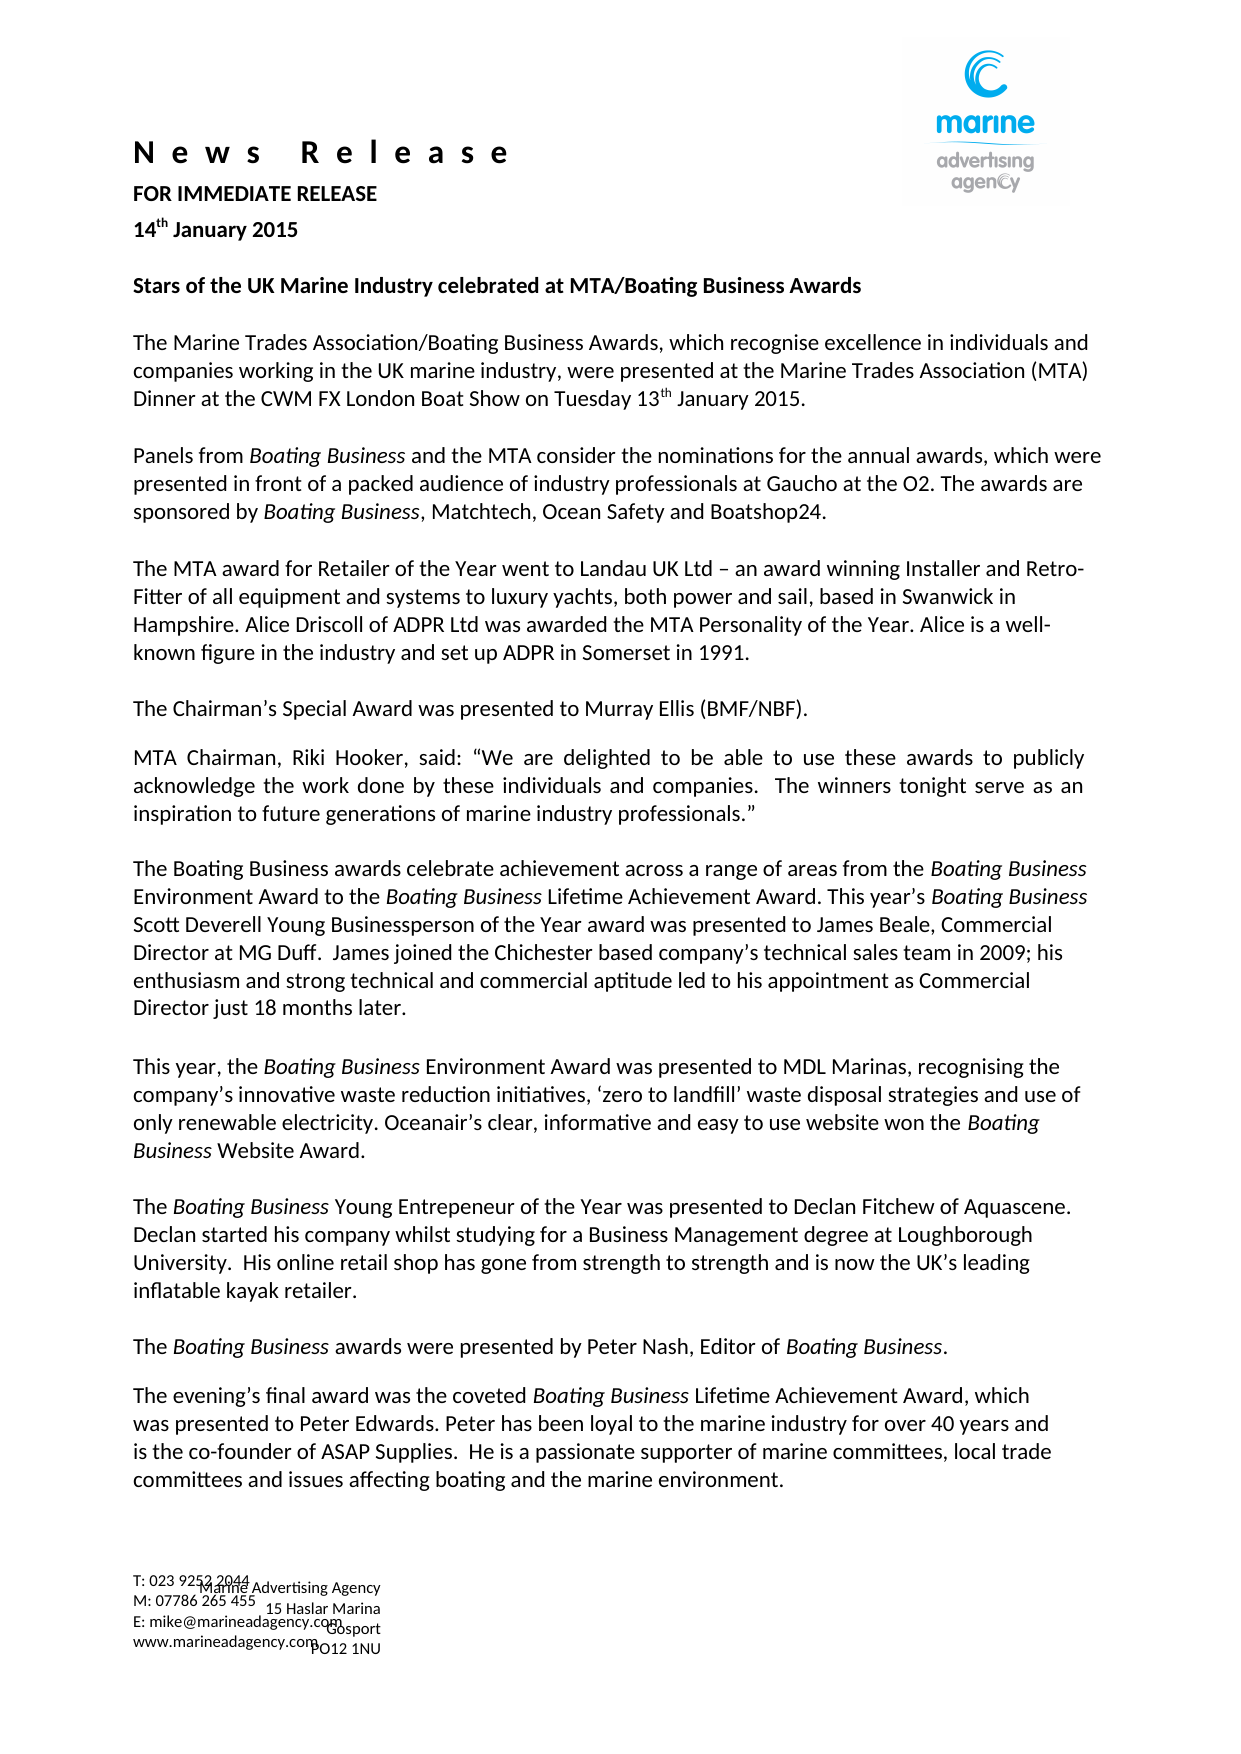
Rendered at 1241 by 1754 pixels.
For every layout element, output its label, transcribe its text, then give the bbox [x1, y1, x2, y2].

picture [1006, 120, 1011, 131]
text Panels from Boating Business and the MTA consider the nominations for the annual awards, which were presented in front of a packed audience of industry professionals at Gaucho at the O2. The awards are sponsored by Boating Business, Matchtech, Ocean Safety and Boatshop24. [133, 441, 1123, 525]
text The MTA award for Retailer of the Year went to Landau UK Ltd – an award winning Installer and Retro-Fitter of all equipment and systems to luxury yachts, both power and sail, based in Swanwick in Hampshire. Alice Driscoll of ADPR Ltd was awarded the MTA Personality of the Year. Alice is a well-known figure in the industry and set up ADPR in Somerset in 1991. [133, 554, 1093, 666]
picture [901, 172, 1070, 206]
text This year, the Boating Business Environment Award was presented to MDL Marinas, recognising the company’s innovative waste reduction initiatives, ‘zero to landfill’ waste disposal strategies and use of only renewable electricity. Oceanair’s clear, informative and easy to use website won the Boating Business Website Award. [133, 1052, 1084, 1164]
text The Boating Business Young Entrepeneur of the Year was presented to Declan Fitchew of Aquascene. Declan started his company whilst studying for a Business Management degree at Loughborough University. His online retail shop has gone from strength to strength and is now the UK’s leading inflatable kayak retailer. [133, 1192, 1084, 1304]
text The Boating Business awards celebrate achievement across a range of areas from the Boating Business Environment Award to the Boating Business Lifetime Achievement Award. This year’s Boating Business Scott Deverell Young Businessperson of the Year award was presented to James Beale, Commercial Director at MG Duff. James joined the Chichester based company’s technical sales team in 2009; his enthusiasm and strong technical and commercial aptitude led to his appointment as Commercial Director just 18 months later. [133, 855, 1088, 1022]
text The Marine Trades Association/Boating Business Awards, which recognise excellence in individuals and companies working in the UK marine industry, were presented at the Marine Trades Association (MTA) Dinner at the CWM FX London Boat Show on Tuesday 13th January 2015. [133, 328, 1123, 412]
picture [901, 37, 1070, 131]
picture [969, 120, 975, 128]
subtitle 14th January 2015 [133, 215, 596, 243]
text MTA Chairman, Riki Hooker, said: “We are delighted to be able to use these awards to publicly acknowledge the work done by these individuals and companies. The winners tonight serve as an inspiration to future generations of marine industry professionals.” [133, 743, 1086, 827]
picture [952, 120, 957, 131]
text The evening’s final award was the coveted Boating Business Lifetime Achievement Award, which was presented to Peter Edwards. Peter has been loyal to the marine industry for over 40 years and is the co-founder of ASAP Supplies. He is a passionate supporter of marine committees, local trade committees and issues affecting boating and the marine environment. [133, 1381, 1063, 1493]
text The Chairman’s Special Award was presented to Murray Ellis (BMF/NBF). [133, 694, 1093, 722]
text News Release [133, 131, 1123, 172]
picture [988, 120, 993, 131]
text Stars of the UK Marine Industry celebrated at MTA/Boating Business Awards [133, 272, 1036, 299]
picture [942, 120, 946, 131]
text The Boating Business awards were presented by Peter Nash, Editor of Boating Business. [133, 1332, 1084, 1360]
subtitle FOR IMMEDIATE RELEASE [133, 179, 596, 207]
